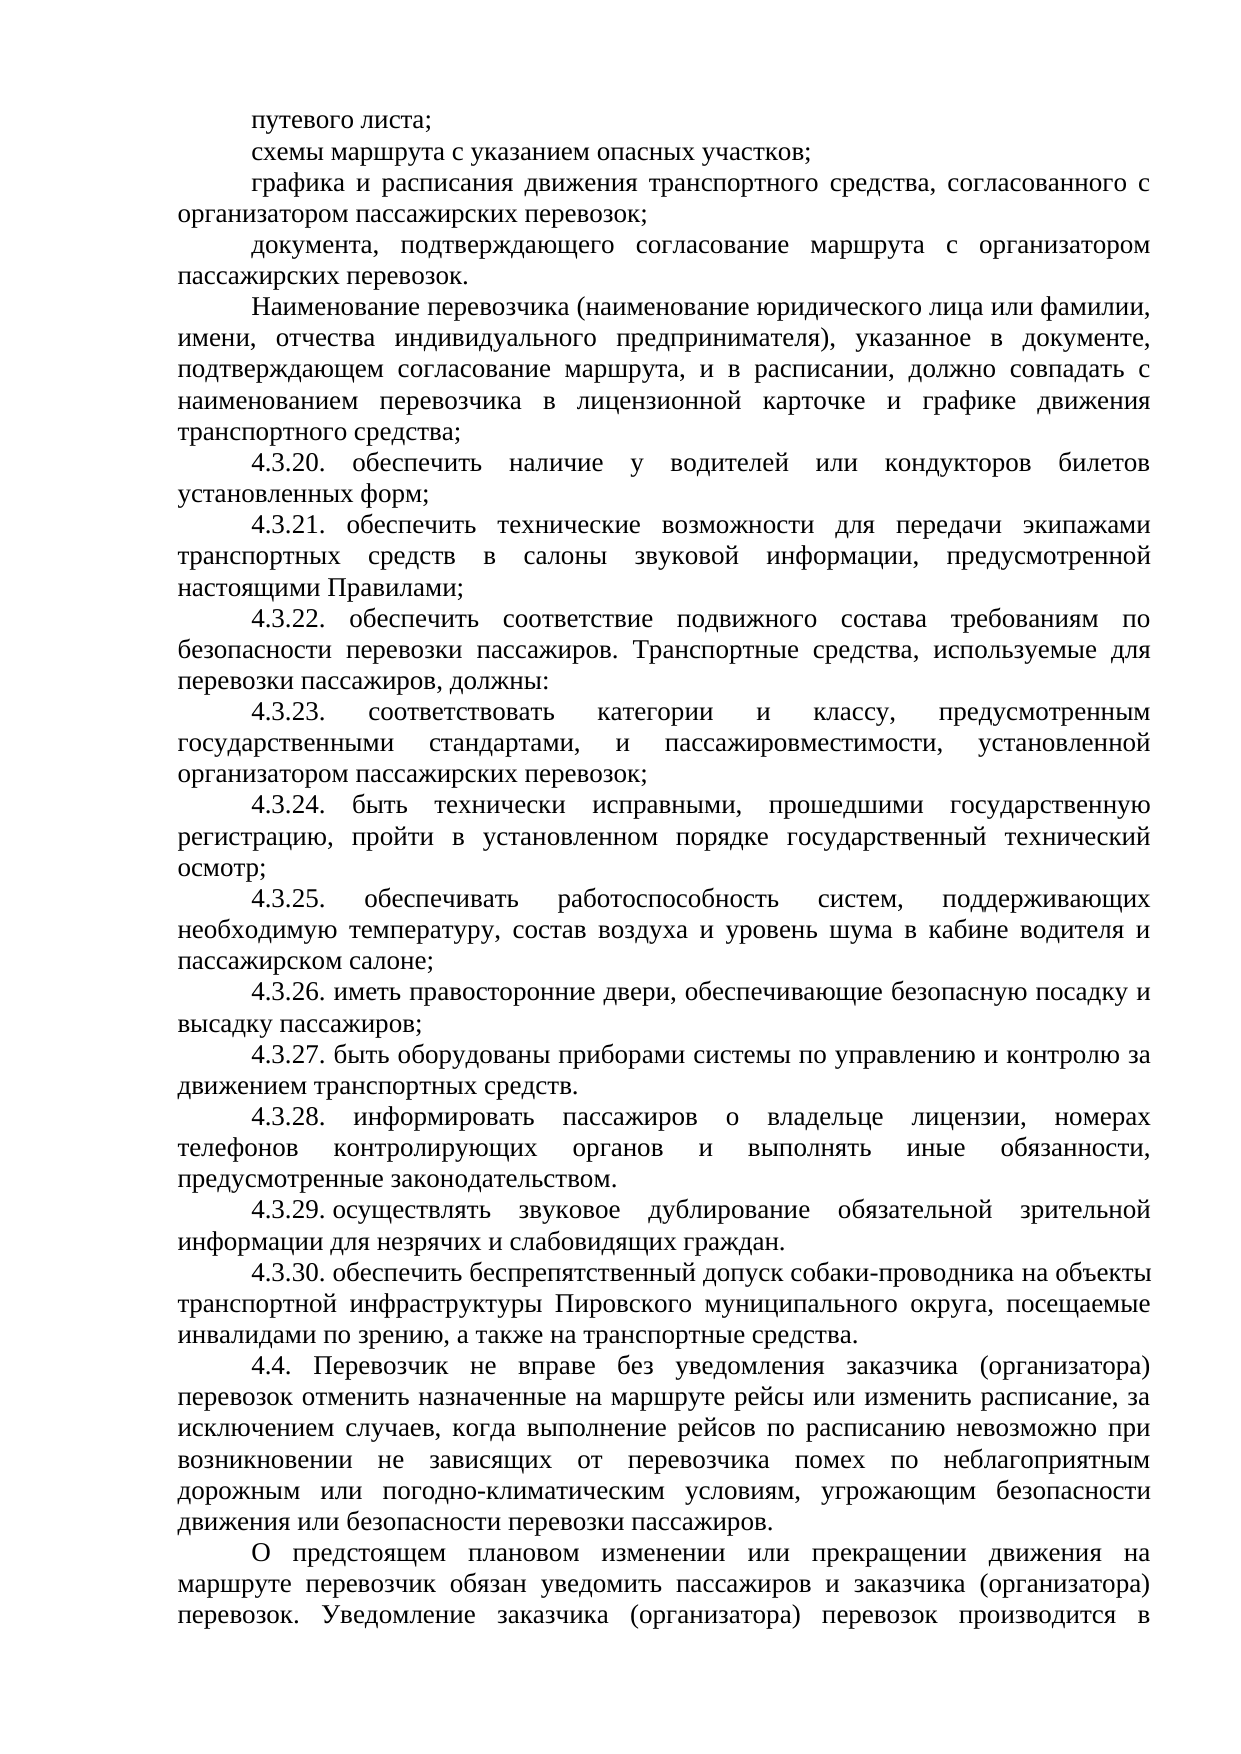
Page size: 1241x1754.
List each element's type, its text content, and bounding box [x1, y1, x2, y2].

text 4.3.24. быть технически исправными, прошедшими государственную регистрацию, пройти в установленном порядке государственный технический осмотр; [177, 789, 1152, 882]
text 4.3.27. быть оборудованы приборами системы по управлению и контролю за движением транспортных средств. [177, 1038, 1152, 1100]
text 4.3.20. обеспечить наличие у водителей или кондукторов билетов установленных форм; [177, 446, 1152, 508]
text документа, подтверждающего согласование маршрута с организатором пассажирских перевозок. [177, 228, 1152, 290]
text 4.3.21. обеспечить технические возможности для передачи экипажами транспортных средств в салоны звуковой информации, предусмотренной настоящими Правилами; [177, 508, 1152, 602]
text путевого листа; [177, 103, 1152, 134]
text графика и расписания движения транспортного средства, согласованного с организатором пассажирских перевозок; [177, 166, 1152, 228]
text 4.3.23. соответствовать категории и классу, предусмотренным государственными стандартами, и пассажировместимости, установленной организатором пассажирских перевозок; [177, 695, 1152, 789]
text 4.3.26. иметь правосторонние двери, обеспечивающие безопасную посадку и высадку пассажиров; [177, 976, 1152, 1038]
text 4.3.30. обеспечить беспрепятственный допуск собаки-проводника на объекты транспортной инфраструктуры Пировского муниципального округа, посещаемые инвалидами по зрению, а также на транспортные средства. [177, 1256, 1152, 1349]
text Наименование перевозчика (наименование юридического лица или фамилии, имени, отчества индивидуального предпринимателя), указанное в документе, подтверждающем согласование маршрута, и в расписании, должно совпадать с наименованием перевозчика в лицензионной карточке и графике движения транспортного средства; [177, 290, 1152, 446]
text 4.3.22. обеспечить соответствие подвижного состава требованиям по безопасности перевозки пассажиров. Транспортные средства, используемые для перевозки пассажиров, должны: [177, 602, 1152, 695]
text 4.3.28. информировать пассажиров о владельце лицензии, номерах телефонов контролирующих органов и выполнять иные обязанности, предусмотренные законодательством. [177, 1100, 1152, 1193]
text схемы маршрута с указанием опасных участков; [177, 134, 1152, 166]
text 4.4. Перевозчик не вправе без уведомления заказчика (организатора) перевозок отменить назначенные на маршруте рейсы или изменить расписание, за исключением случаев, когда выполнение рейсов по расписанию невозможно при возникновении не зависящих от перевозчика помех по неблагоприятным дорожным или погодно-климатическим условиям, угрожающим безопасности движения или безопасности перевозки пассажиров. [177, 1349, 1152, 1536]
text 4.3.25. обеспечивать работоспособность систем, поддерживающих необходимую температуру, состав воздуха и уровень шума в кабине водителя и пассажирском салоне; [177, 882, 1152, 976]
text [177, 1536, 1152, 1629]
text 4.3.29. осуществлять звуковое дублирование обязательной зрительной информации для незрячих и слабовидящих граждан. [177, 1193, 1152, 1256]
